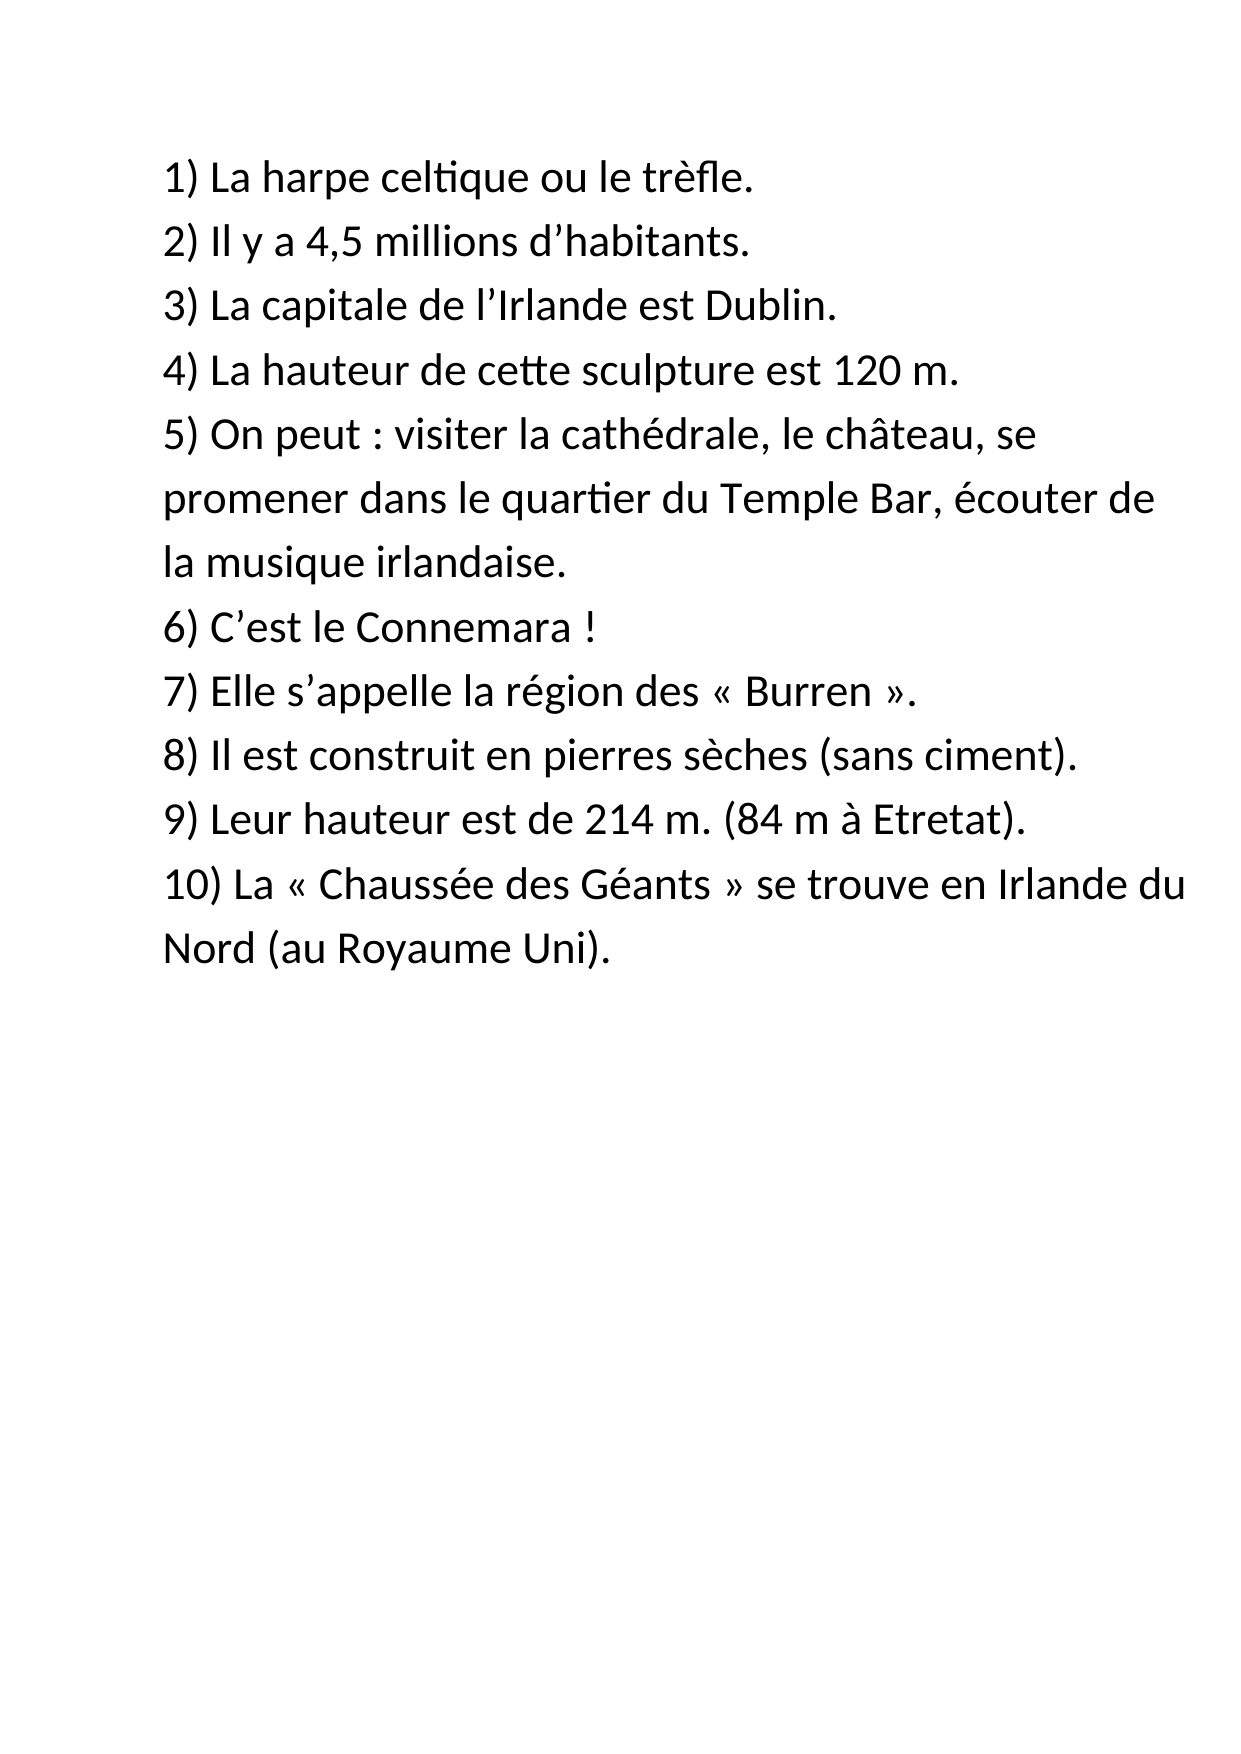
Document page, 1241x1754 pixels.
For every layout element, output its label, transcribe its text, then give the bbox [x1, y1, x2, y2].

list 1) La harpe celtique ou le trèfle. [162, 148, 1196, 203]
list 8) Il est construit en pierres sèches (sans ciment). [162, 726, 1196, 782]
list 10) La « Chaussée des Géants » se trouve en Irlande du Nord (au Royaume Uni). [162, 854, 1196, 975]
list 6) C’est le Connemara ! [162, 597, 1196, 653]
list 5) On peut : visiter la cathédrale, le château, se promener dans le quartier du Temple Bar, écouter de la musique irlandaise. [162, 405, 1196, 589]
list 3) La capitale de l’Irlande est Dublin. [162, 276, 1196, 332]
list 9) Leur hauteur est de 214 m. (84 m à Etretat). [162, 790, 1196, 846]
list 2) Il y a 4,5 millions d’habitants. [162, 212, 1196, 268]
list 7) Elle s’appelle la région des « Burren ». [162, 662, 1196, 718]
list 4) La hauteur de cette sculpture est 120 m. [162, 340, 1196, 396]
